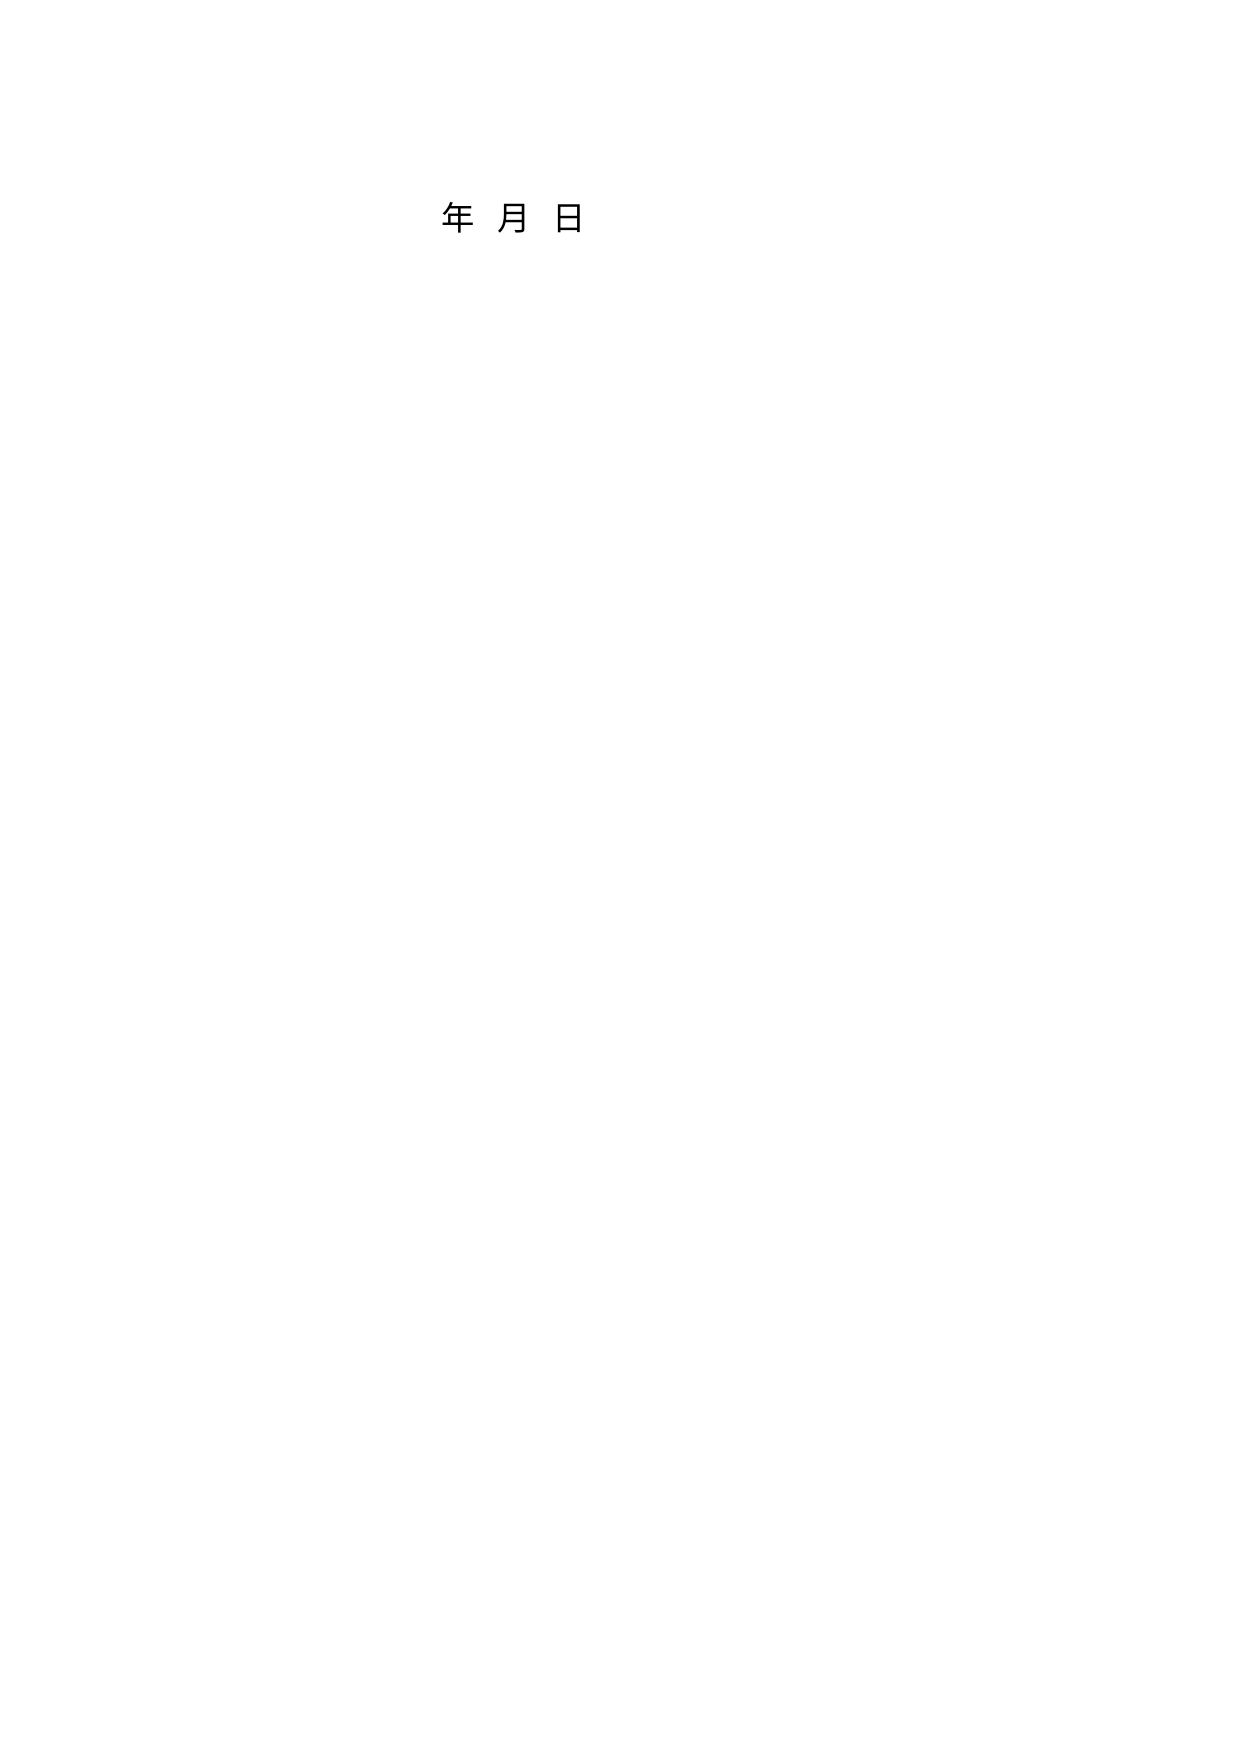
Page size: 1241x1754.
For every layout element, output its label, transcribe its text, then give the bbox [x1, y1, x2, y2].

text 年 月 日 [148, 187, 1093, 241]
